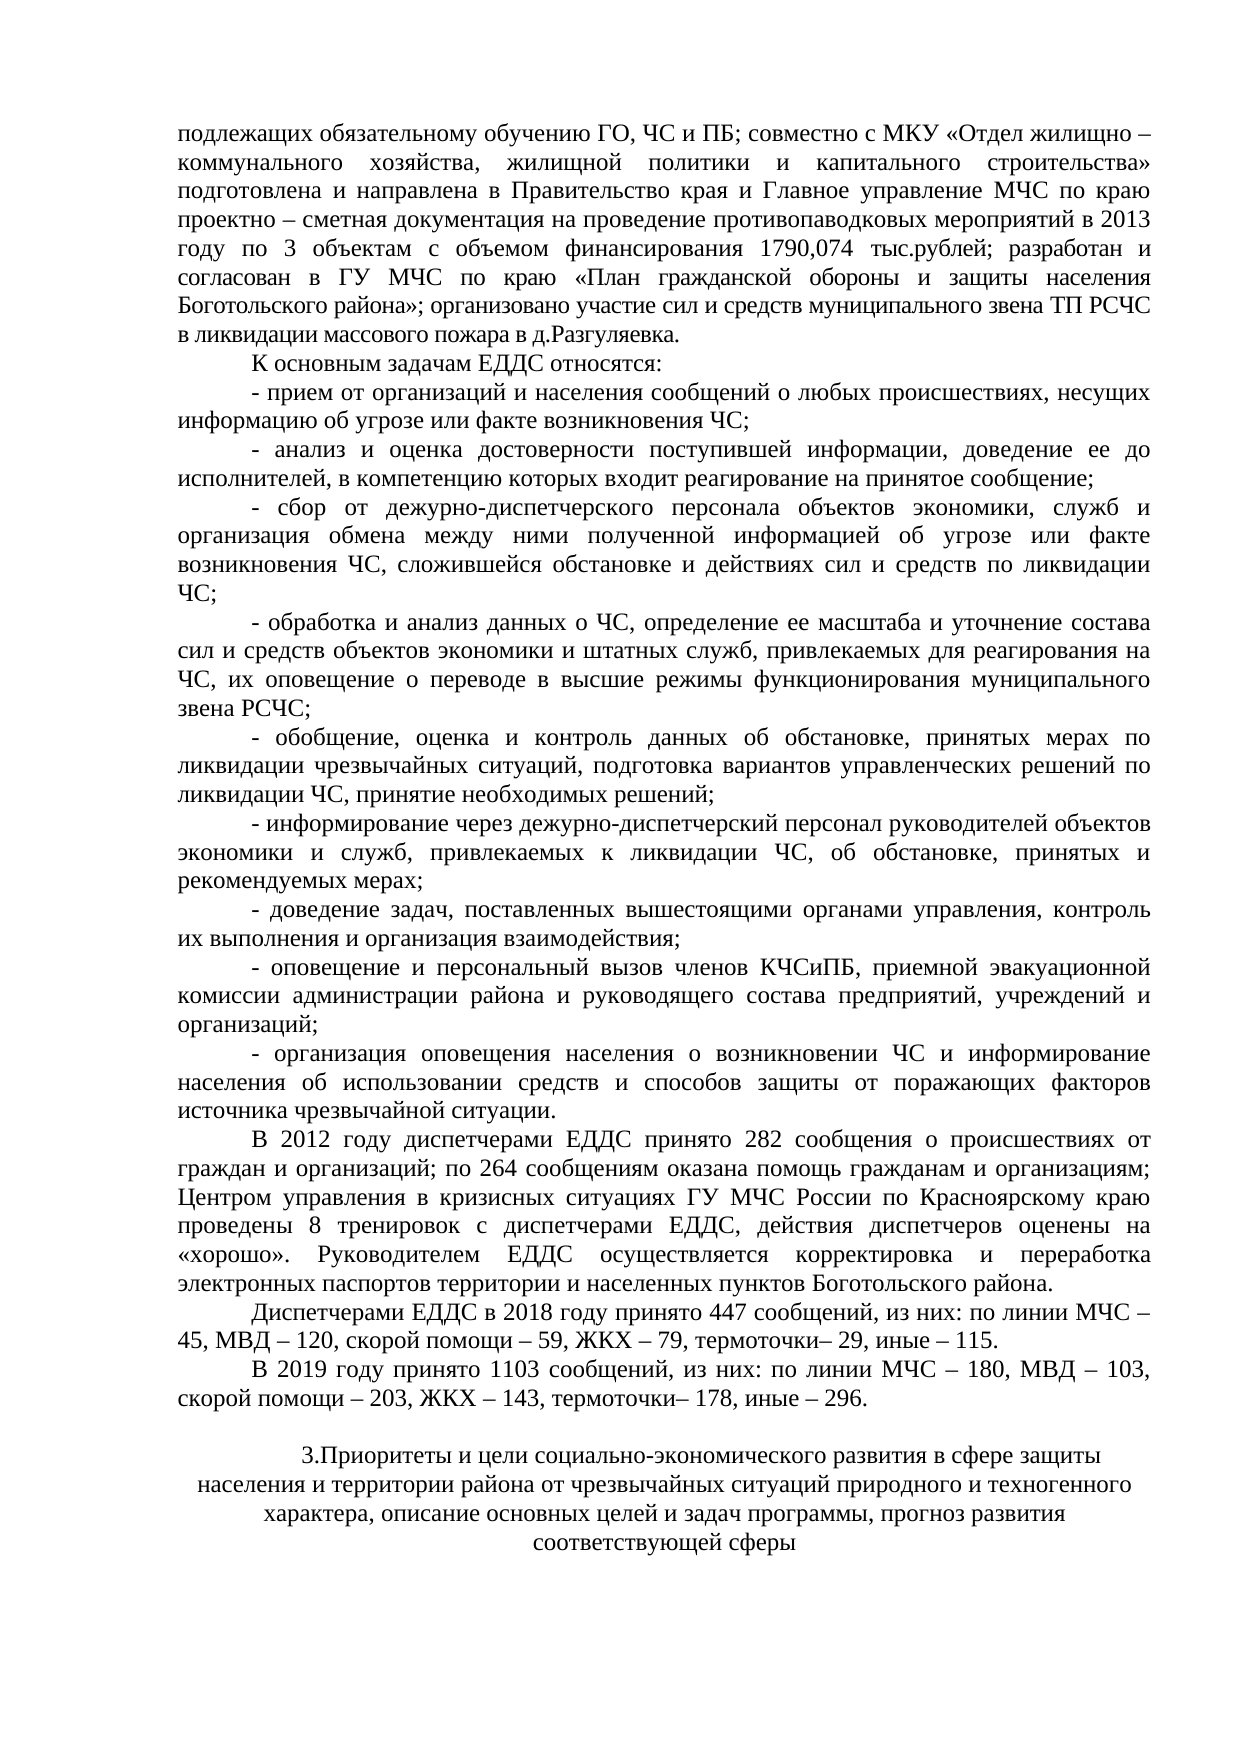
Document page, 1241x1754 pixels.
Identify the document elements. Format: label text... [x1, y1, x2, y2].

text Диспетчерами ЕДДС в 2018 году принято 447 сообщений, из них: по линии МЧС – 45, МВД – 120, скорой помощи – 59, ЖКХ – 79, термоточки– 29, иные – 115. [177, 1297, 1152, 1354]
text К основным задачам ЕДДС относятся: [177, 348, 1152, 377]
text - сбор от дежурно-диспетчерского персонала объектов экономики, служб и организация обмена между ними полученной информацией об угрозе или факте возникновения ЧС, сложившейся обстановке и действиях сил и средств по ликвидации ЧС; [177, 492, 1152, 607]
text - анализ и оценка достоверности поступившей информации, доведение ее до исполнителей, в компетенцию которых входит реагирование на принятое сообщение; [177, 434, 1152, 492]
text В 2019 году принято 1103 сообщений, из них: по линии МЧС – 180, МВД – 103, скорой помощи – 203, ЖКХ – 143, термоточки– 178, иные – 296. [177, 1354, 1152, 1412]
text 3.Приоритеты и цели социально-экономического развития в сфере защиты населения и территории района от чрезвычайных ситуаций природного и техногенного характера, описание основных целей и задач программы, прогноз развития соответствующей сферы [177, 1441, 1152, 1556]
text - прием от организаций и населения сообщений о любых происшествиях, несущих информацию об угрозе или факте возникновения ЧС; [177, 377, 1152, 434]
text - доведение задач, поставленных вышестоящими органами управления, контроль их выполнения и организация взаимодействия; [177, 894, 1152, 952]
text - информирование через дежурно-диспетчерский персонал руководителей объектов экономики и служб, привлекаемых к ликвидации ЧС, об обстановке, принятых и рекомендуемых мерах; [177, 808, 1152, 894]
text - обобщение, оценка и контроль данных об обстановке, принятых мерах по ликвидации чрезвычайных ситуаций, подготовка вариантов управленческих решений по ликвидации ЧС, принятие необходимых решений; [177, 722, 1152, 808]
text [177, 118, 1152, 348]
text - оповещение и персональный вызов членов КЧСиПБ, приемной эвакуационной комиссии администрации района и руководящего состава предприятий, учреждений и организаций; [177, 952, 1152, 1038]
text - обработка и анализ данных о ЧС, определение ее масштаба и уточнение состава сил и средств объектов экономики и штатных служб, привлекаемых для реагирования на ЧС, их оповещение о переводе в высшие режимы функционирования муниципального звена РСЧС; [177, 607, 1152, 722]
text - организация оповещения населения о возникновении ЧС и информирование населения об использовании средств и способов защиты от поражающих факторов источника чрезвычайной ситуации. [177, 1038, 1152, 1124]
text В 2012 году диспетчерами ЕДДС принято 282 сообщения о происшествиях от граждан и организаций; по 264 сообщениям оказана помощь гражданам и организациям; Центром управления в кризисных ситуациях ГУ МЧС России по Красноярскому краю проведены 8 тренировок с диспетчерами ЕДДС, действия диспетчеров оценены на «хорошо». Руководителем ЕДДС осуществляется корректировка и переработка электронных паспортов территории и населенных пунктов Боготольского района. [177, 1124, 1152, 1297]
